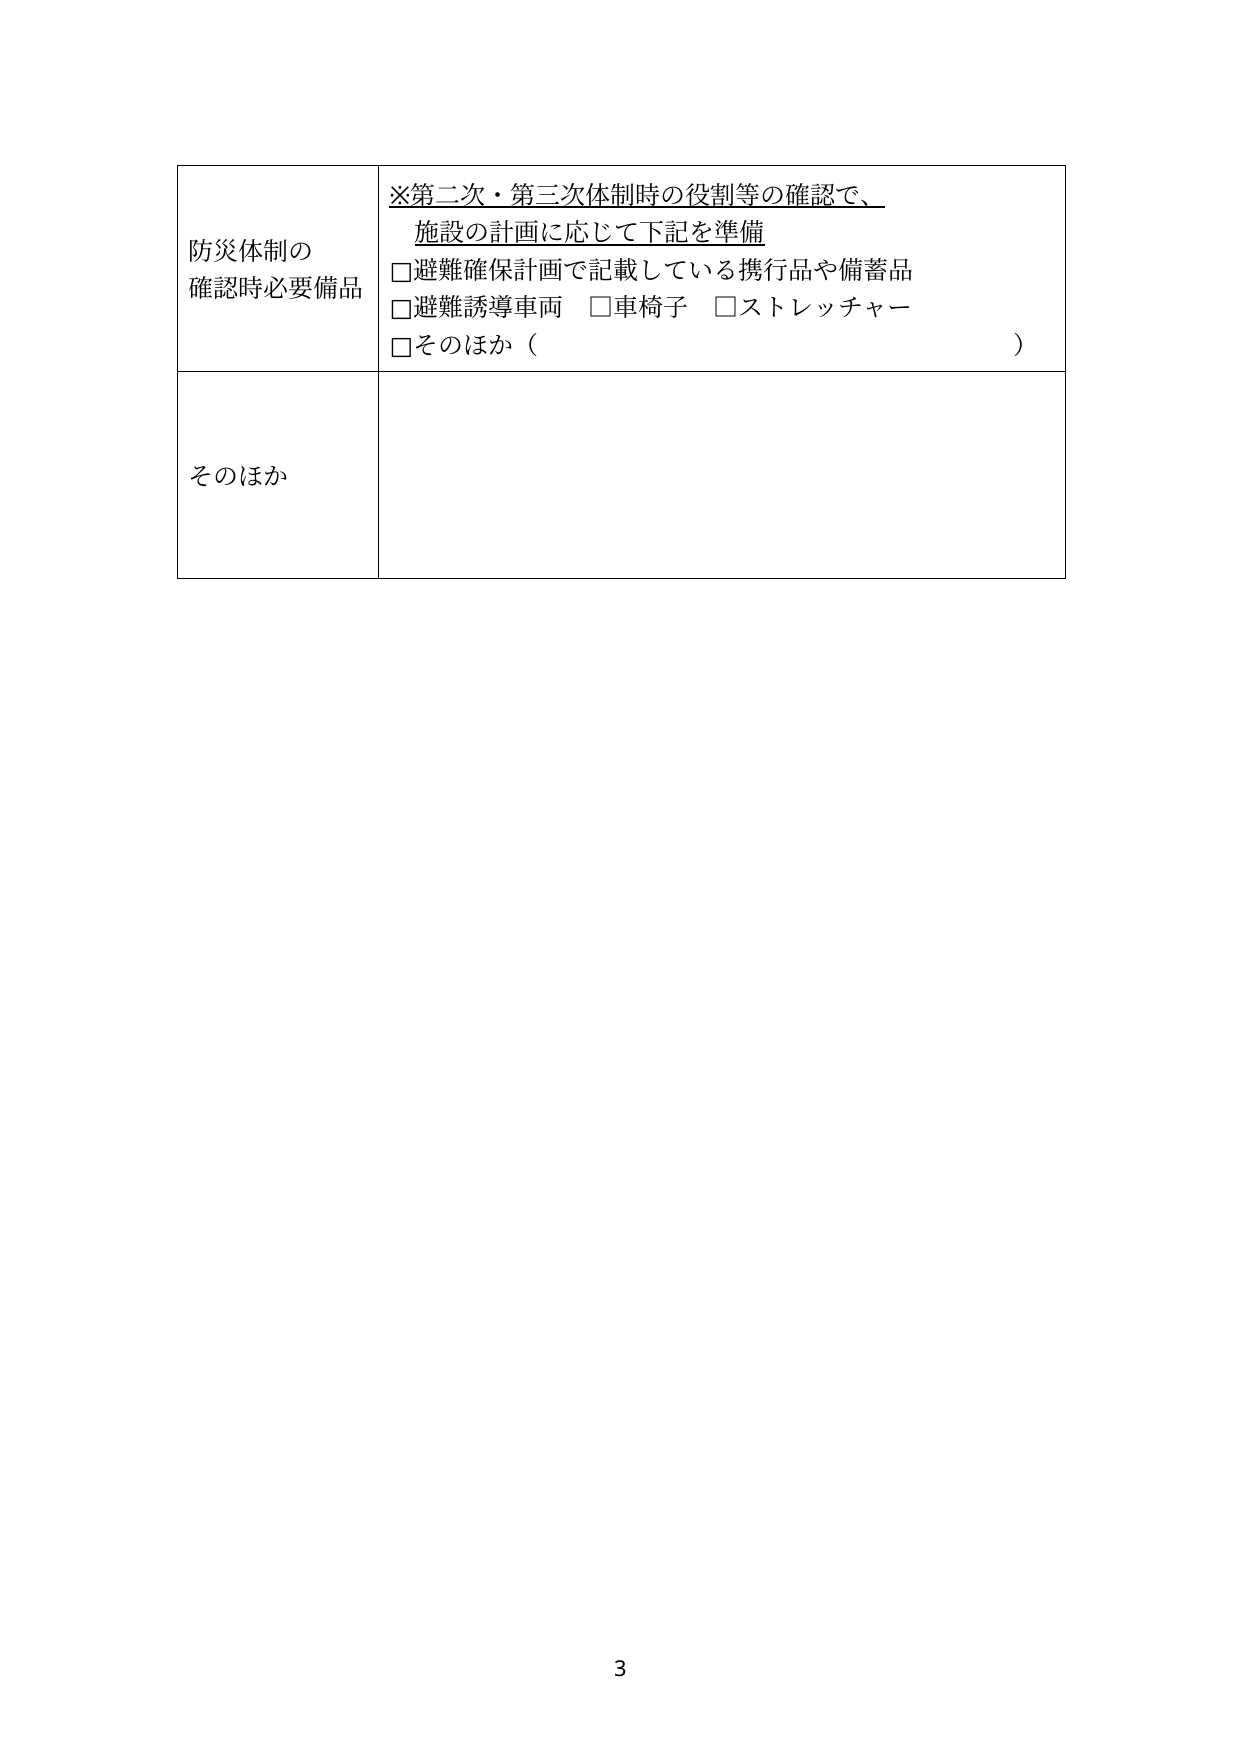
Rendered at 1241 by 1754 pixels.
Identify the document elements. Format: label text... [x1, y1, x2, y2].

table_cell そのほか [178, 372, 378, 578]
table_cell ※第二次・第三次体制時の役割等の確認で、 施設の計画に応じて下記を準備 □避難確保計画で記載している携行品や備蓄品 □避難誘導車両 □車椅子 □ストレッチャー □そのほか（ ） [379, 166, 1065, 371]
table_cell [379, 372, 1065, 578]
table_cell 防災体制の 確認時必要備品 [178, 166, 378, 371]
